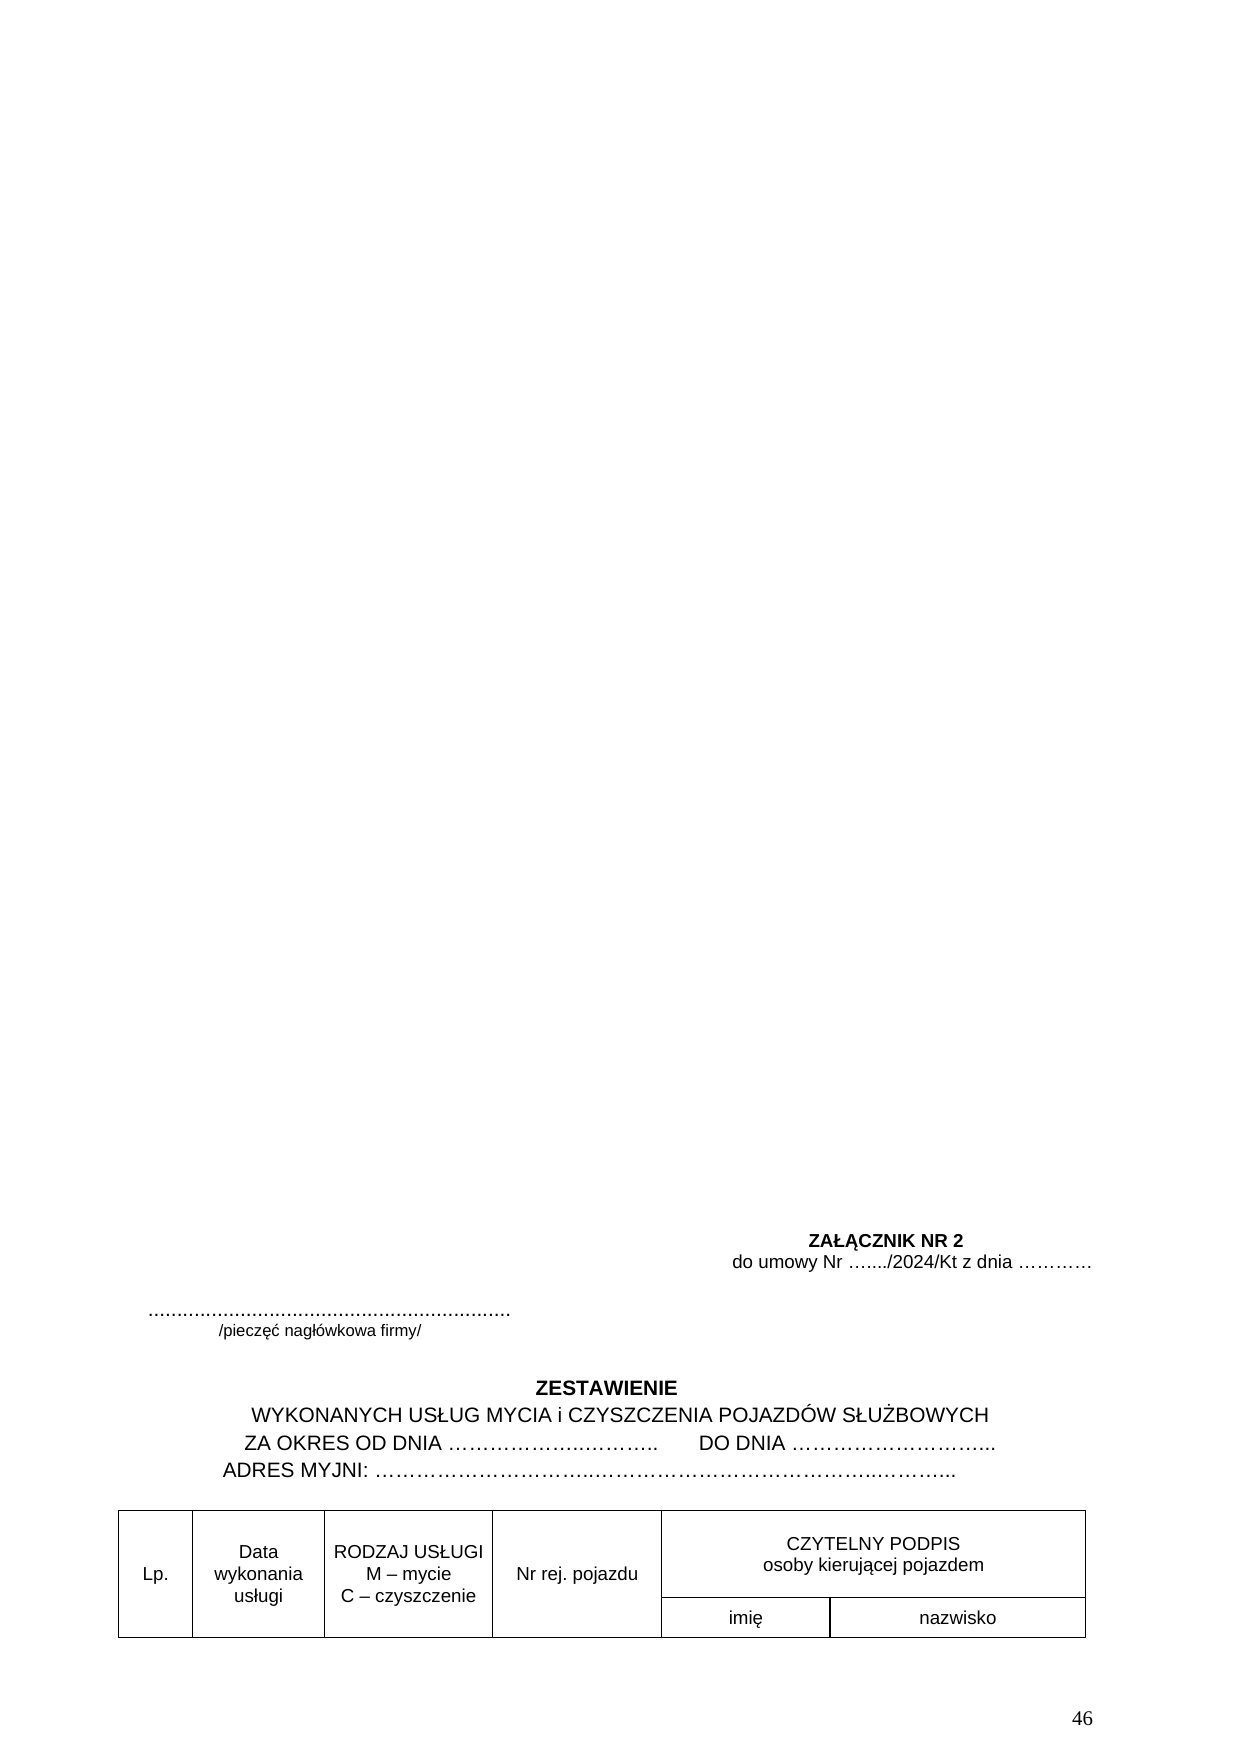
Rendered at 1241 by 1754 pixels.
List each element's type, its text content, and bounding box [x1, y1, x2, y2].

text ZA OKRES OD DNIA ………………..……….. DO DNIA ………………………... [148, 1431, 1093, 1455]
text /pieczęć nagłówkowa firmy/ [148, 1321, 1093, 1340]
table_header RODZAJ USŁUGI M – mycie C – czyszczenie [325, 1511, 492, 1637]
text ............................................................... [148, 1297, 1093, 1321]
table_header CZYTELNY PODPIS osoby kierującej pojazdem [662, 1511, 1085, 1597]
table_header Data wykonania usługi [193, 1511, 324, 1637]
text ZESTAWIENIE WYKONANYCH USŁUG MYCIA i CZYSZCZENIA POJAZDÓW SŁUŻBOWYCH [16, 1376, 1093, 1427]
table_cell imię [662, 1598, 829, 1637]
table_header Nr rej. pojazdu [493, 1511, 661, 1637]
text do umowy Nr …..../2024/Kt z dnia ………… [148, 1251, 1093, 1273]
text ADRES MYJNI: …………………………..…………………………………..………... [148, 1458, 1093, 1482]
table_header Lp. [119, 1511, 192, 1637]
table_cell nazwisko [831, 1598, 1085, 1637]
text ZAŁĄCZNIK NR 2 [679, 1230, 1093, 1251]
